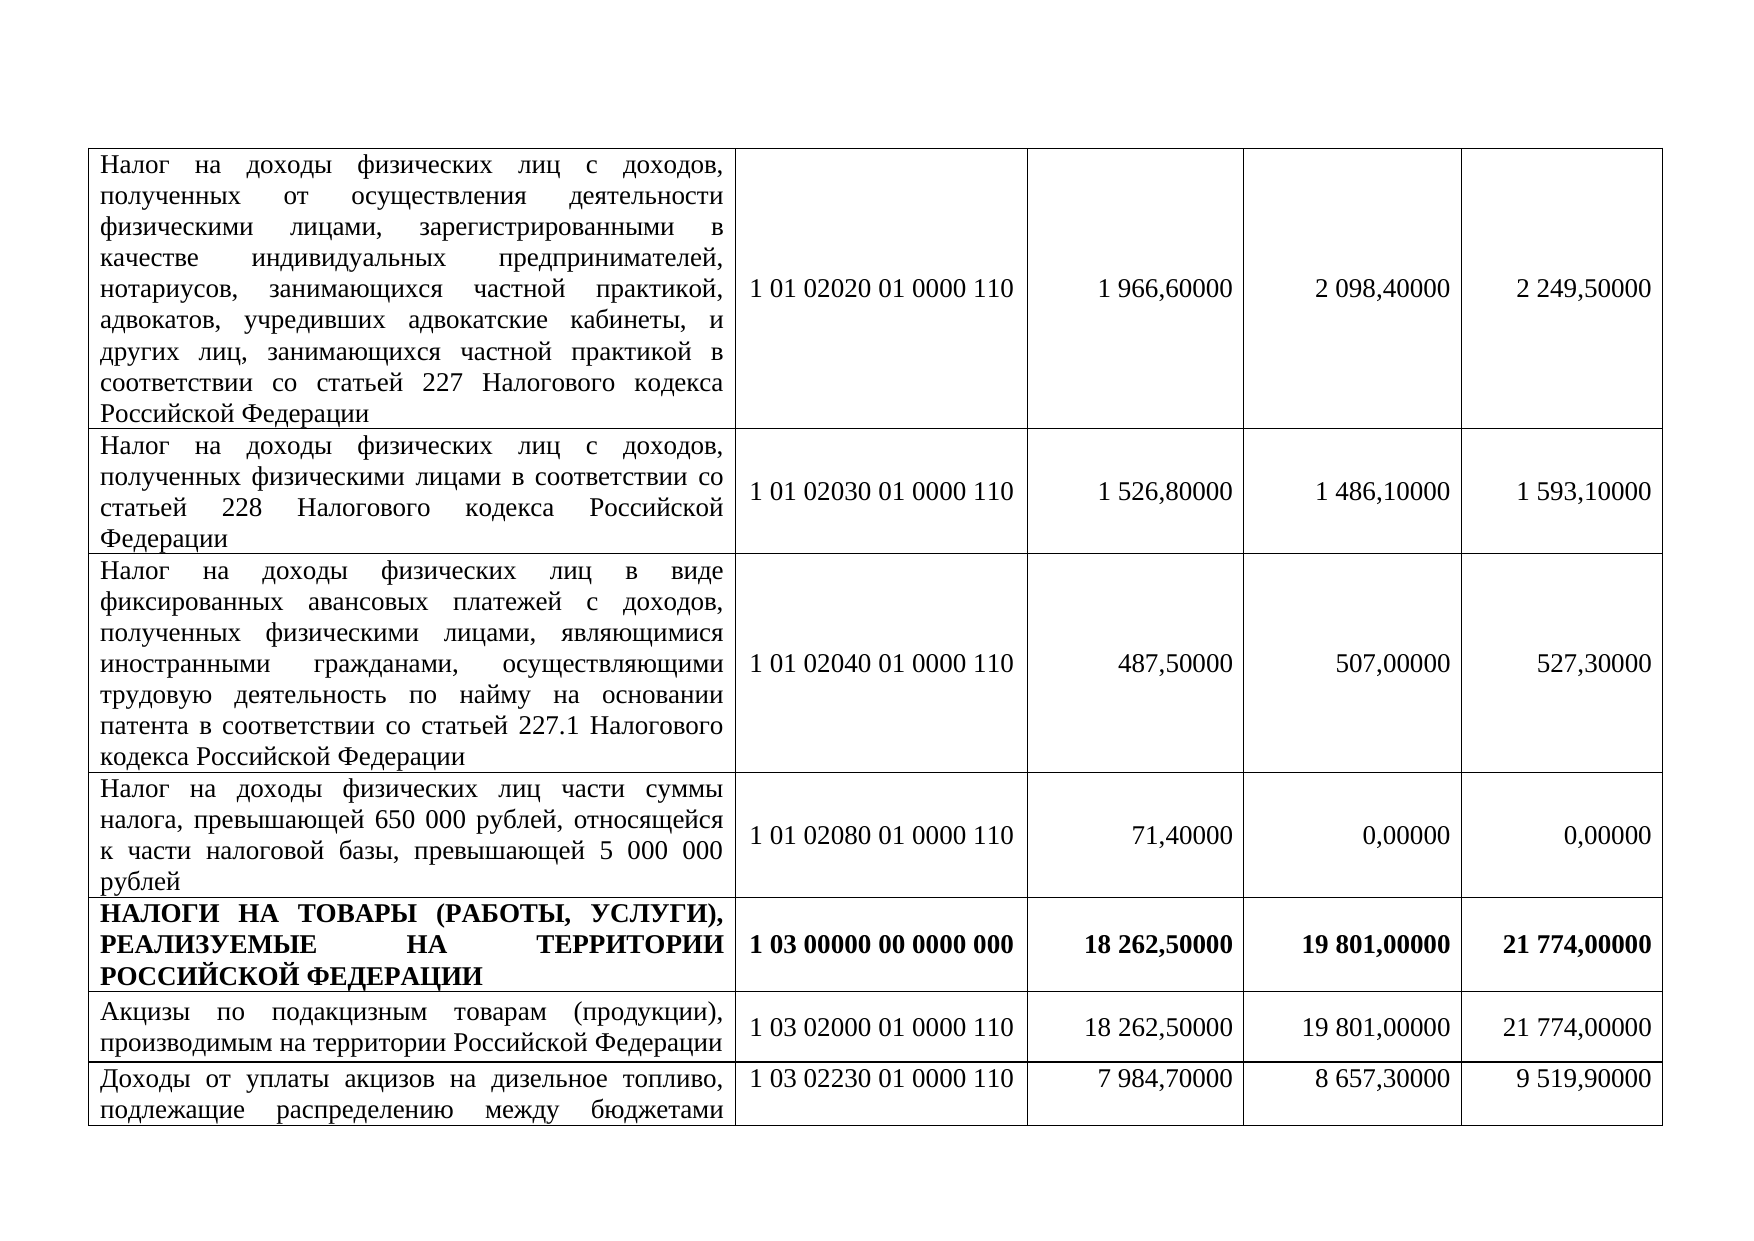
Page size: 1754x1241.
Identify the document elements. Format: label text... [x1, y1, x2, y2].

table_cell 19 801,00000 [1244, 992, 1461, 1061]
table_cell 1 526,80000 [1028, 429, 1243, 553]
table_cell 487,50000 [1028, 554, 1243, 772]
table_cell 2 098,40000 [1244, 149, 1461, 428]
table_cell 21 774,00000 [1462, 992, 1662, 1061]
table_cell Налог на доходы физических лиц с доходов, полученных физическими лицами в соответствии со статьей 228 Налогового кодекса Российской Федерации [89, 429, 735, 553]
table_cell 2 249,50000 [1462, 149, 1662, 428]
table_cell Налог на доходы физических лиц в виде фиксированных авансовых платежей с доходов, полученных физическими лицами, являющимися иностранными гражданами, осуществляющими трудовую деятельность по найму на основании патента в соответствии со статьей 227.1 Налогового кодекса Российской Федерации [89, 554, 735, 772]
table_cell 527,30000 [1462, 554, 1662, 772]
table_cell 1 01 02030 01 0000 110 [736, 429, 1027, 553]
table_cell 0,00000 [1462, 773, 1662, 897]
table_cell 18 262,50000 [1028, 898, 1243, 991]
table_cell 0,00000 [1244, 773, 1461, 897]
table_cell 19 801,00000 [1244, 898, 1461, 991]
table_cell Налог на доходы физических лиц с доходов, полученных от осуществления деятельности физическими лицами, зарегистрированными в качестве индивидуальных предпринимателей, нотариусов, занимающихся частной практикой, адвокатов, учредивших адвокатские кабинеты, и других лиц, занимающихся частной практикой в соответствии со статьей 227 Налогового кодекса Российской Федерации [89, 149, 735, 428]
table_cell 1 966,60000 [1028, 149, 1243, 428]
table_cell 1 01 02080 01 0000 110 [736, 773, 1027, 897]
table_cell Акцизы по подакцизным товарам (продукции), производимым на территории Российской Федерации [89, 992, 735, 1061]
table_cell 1 03 02000 01 0000 110 [736, 992, 1027, 1061]
table_cell 507,00000 [1244, 554, 1461, 772]
table_cell 8 657,30000 [1244, 1063, 1461, 1124]
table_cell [736, 1063, 1027, 1124]
table_cell НАЛОГИ НА ТОВАРЫ (РАБОТЫ, УСЛУГИ), РЕАЛИЗУЕМЫЕ НА ТЕРРИТОРИИ РОССИЙСКОЙ ФЕДЕРАЦИИ [89, 898, 735, 991]
table_cell 1 03 00000 00 0000 000 [736, 898, 1027, 991]
table_cell Налог на доходы физических лиц части суммы налога, превышающей 650 000 рублей, относящейся к части налоговой базы, превышающей 5 000 000 рублей [89, 773, 735, 897]
table_cell 7 984,70000 [1028, 1063, 1243, 1124]
table_cell 71,40000 [1028, 773, 1243, 897]
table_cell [89, 1063, 735, 1124]
table_cell 1 01 02020 01 0000 110 [736, 149, 1027, 428]
table_cell 1 486,10000 [1244, 429, 1461, 553]
table_cell 21 774,00000 [1462, 898, 1662, 991]
table_cell 18 262,50000 [1028, 992, 1243, 1061]
table_cell 1 593,10000 [1462, 429, 1662, 553]
table_cell 1 01 02040 01 0000 110 [736, 554, 1027, 772]
table_cell 9 519,90000 [1462, 1063, 1662, 1124]
